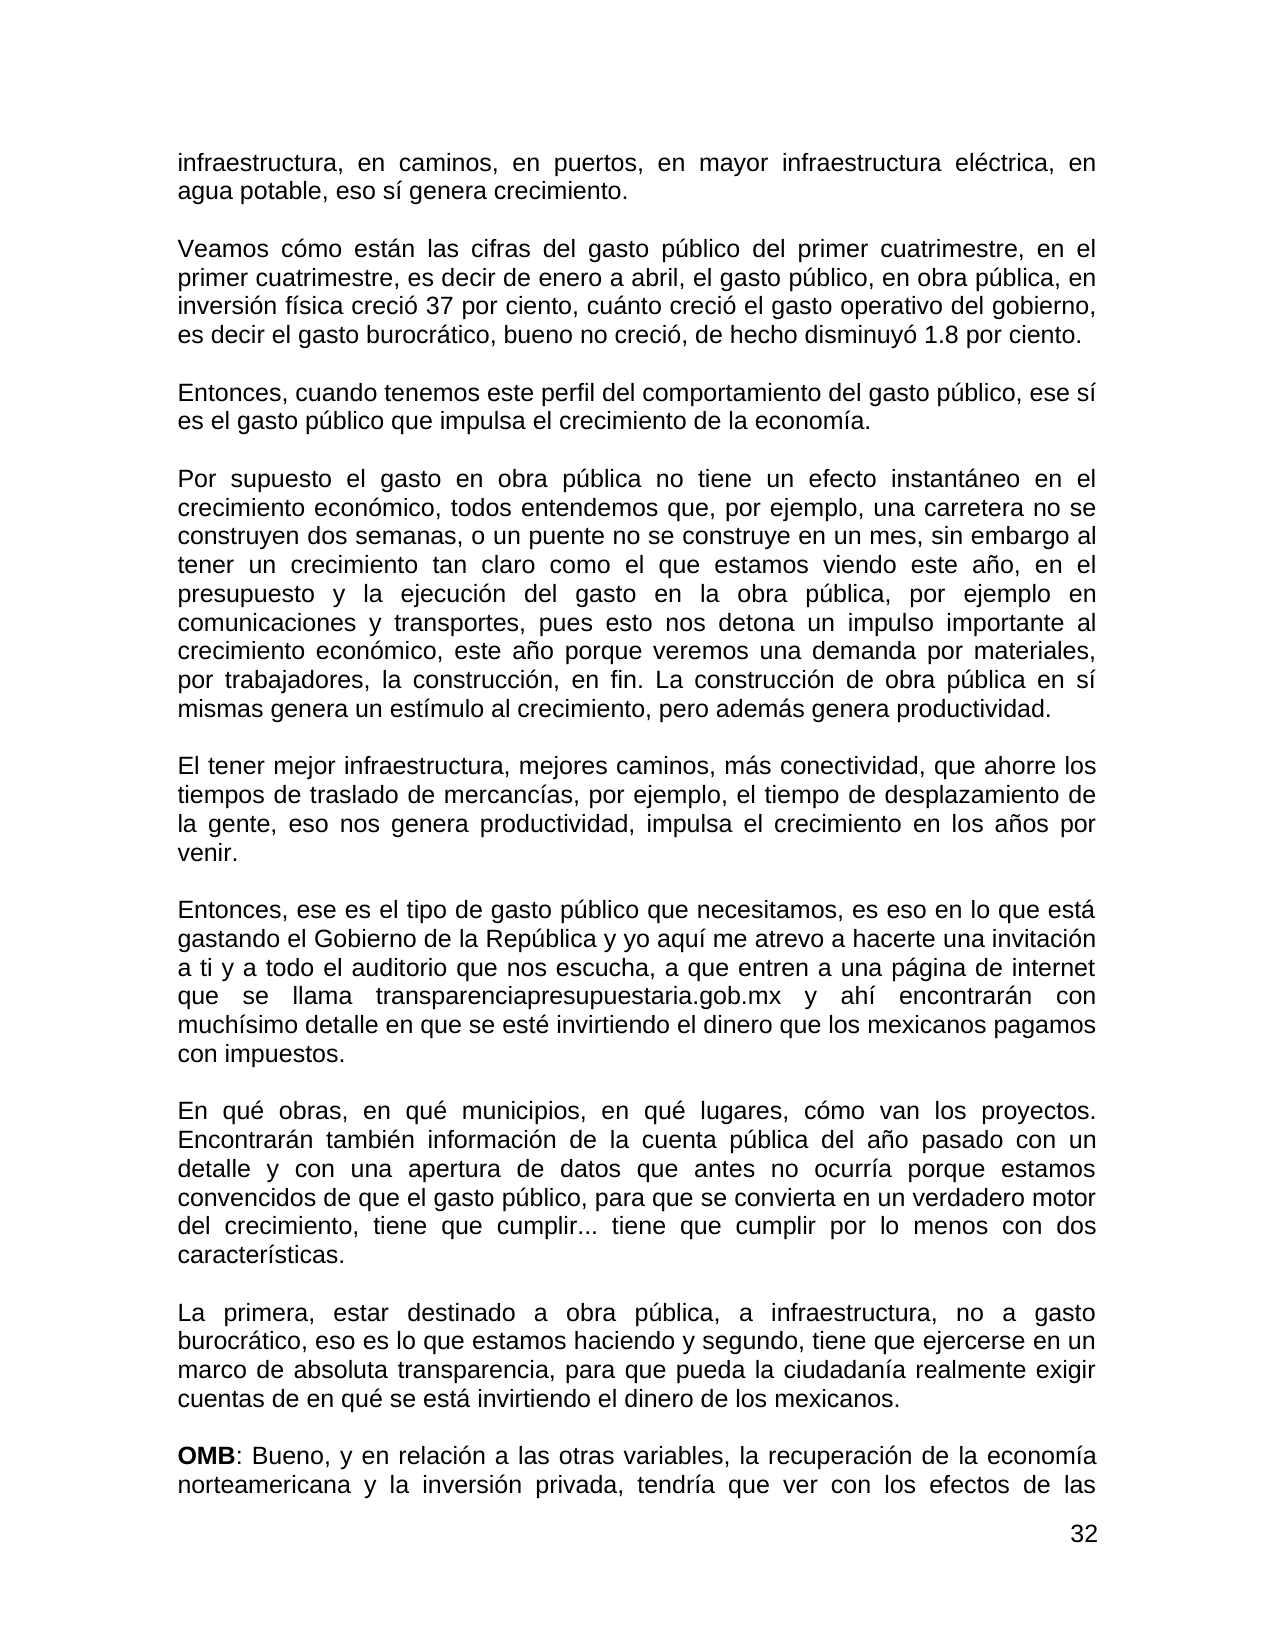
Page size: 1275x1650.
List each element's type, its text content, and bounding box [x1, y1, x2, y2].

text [177, 148, 1098, 205]
text Por supuesto el gasto en obra pública no tiene un efecto instantáneo en el crecimiento económico, todos entendemos que, por ejemplo, una carretera no se construyen dos semanas, o un puente no se construye en un mes, sin embargo al tener un crecimiento tan claro como el que estamos viendo este año, en el presupuesto y la ejecución del gasto en la obra pública, por ejemplo en comunicaciones y transportes, pues esto nos detona un impulso importante al crecimiento económico, este año porque veremos una demanda por materiales, por trabajadores, la construcción, en fin. La construcción de obra pública en sí mismas genera un estímulo al crecimiento, pero además genera productividad. [177, 464, 1098, 723]
text En qué obras, en qué municipios, en qué lugares, cómo van los proyectos. Encontrarán también información de la cuenta pública del año pasado con un detalle y con una apertura de datos que antes no ocurría porque estamos convencidos de que el gasto público, para que se convierta en un verdadero motor del crecimiento, tiene que cumplir... tiene que cumplir por lo menos con dos características. [177, 1096, 1098, 1269]
text Entonces, ese es el tipo de gasto público que necesitamos, es eso en lo que está gastando el Gobierno de la República y yo aquí me atrevo a hacerte una invitación a ti y a todo el auditorio que nos escucha, a que entren a una página de internet que se llama transparenciapresupuestaria.gob.mx y ahí encontrarán con muchísimo detalle en que se esté invirtiendo el dinero que los mexicanos pagamos con impuestos. [177, 895, 1098, 1068]
text El tener mejor infraestructura, mejores caminos, más conectividad, que ahorre los tiempos de traslado de mercancías, por ejemplo, el tiempo de desplazamiento de la gente, eso nos genera productividad, impulsa el crecimiento en los años por venir. [177, 751, 1098, 866]
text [177, 1441, 1098, 1499]
text La primera, estar destinado a obra pública, a infraestructura, no a gasto burocrático, eso es lo que estamos haciendo y segundo, tiene que ejercerse en un marco de absoluta transparencia, para que pueda la ciudadanía realmente exigir cuentas de en qué se está invirtiendo el dinero de los mexicanos. [177, 1298, 1098, 1413]
text Entonces, cuando tenemos este perfil del comportamiento del gasto público, ese sí es el gasto público que impulsa el crecimiento de la economía. [177, 378, 1098, 435]
text Veamos cómo están las cifras del gasto público del primer cuatrimestre, en el primer cuatrimestre, es decir de enero a abril, el gasto público, en obra pública, en inversión física creció 37 por ciento, cuánto creció el gasto operativo del gobierno, es decir el gasto burocrático, bueno no creció, de hecho disminuyó 1.8 por ciento. [177, 234, 1098, 349]
